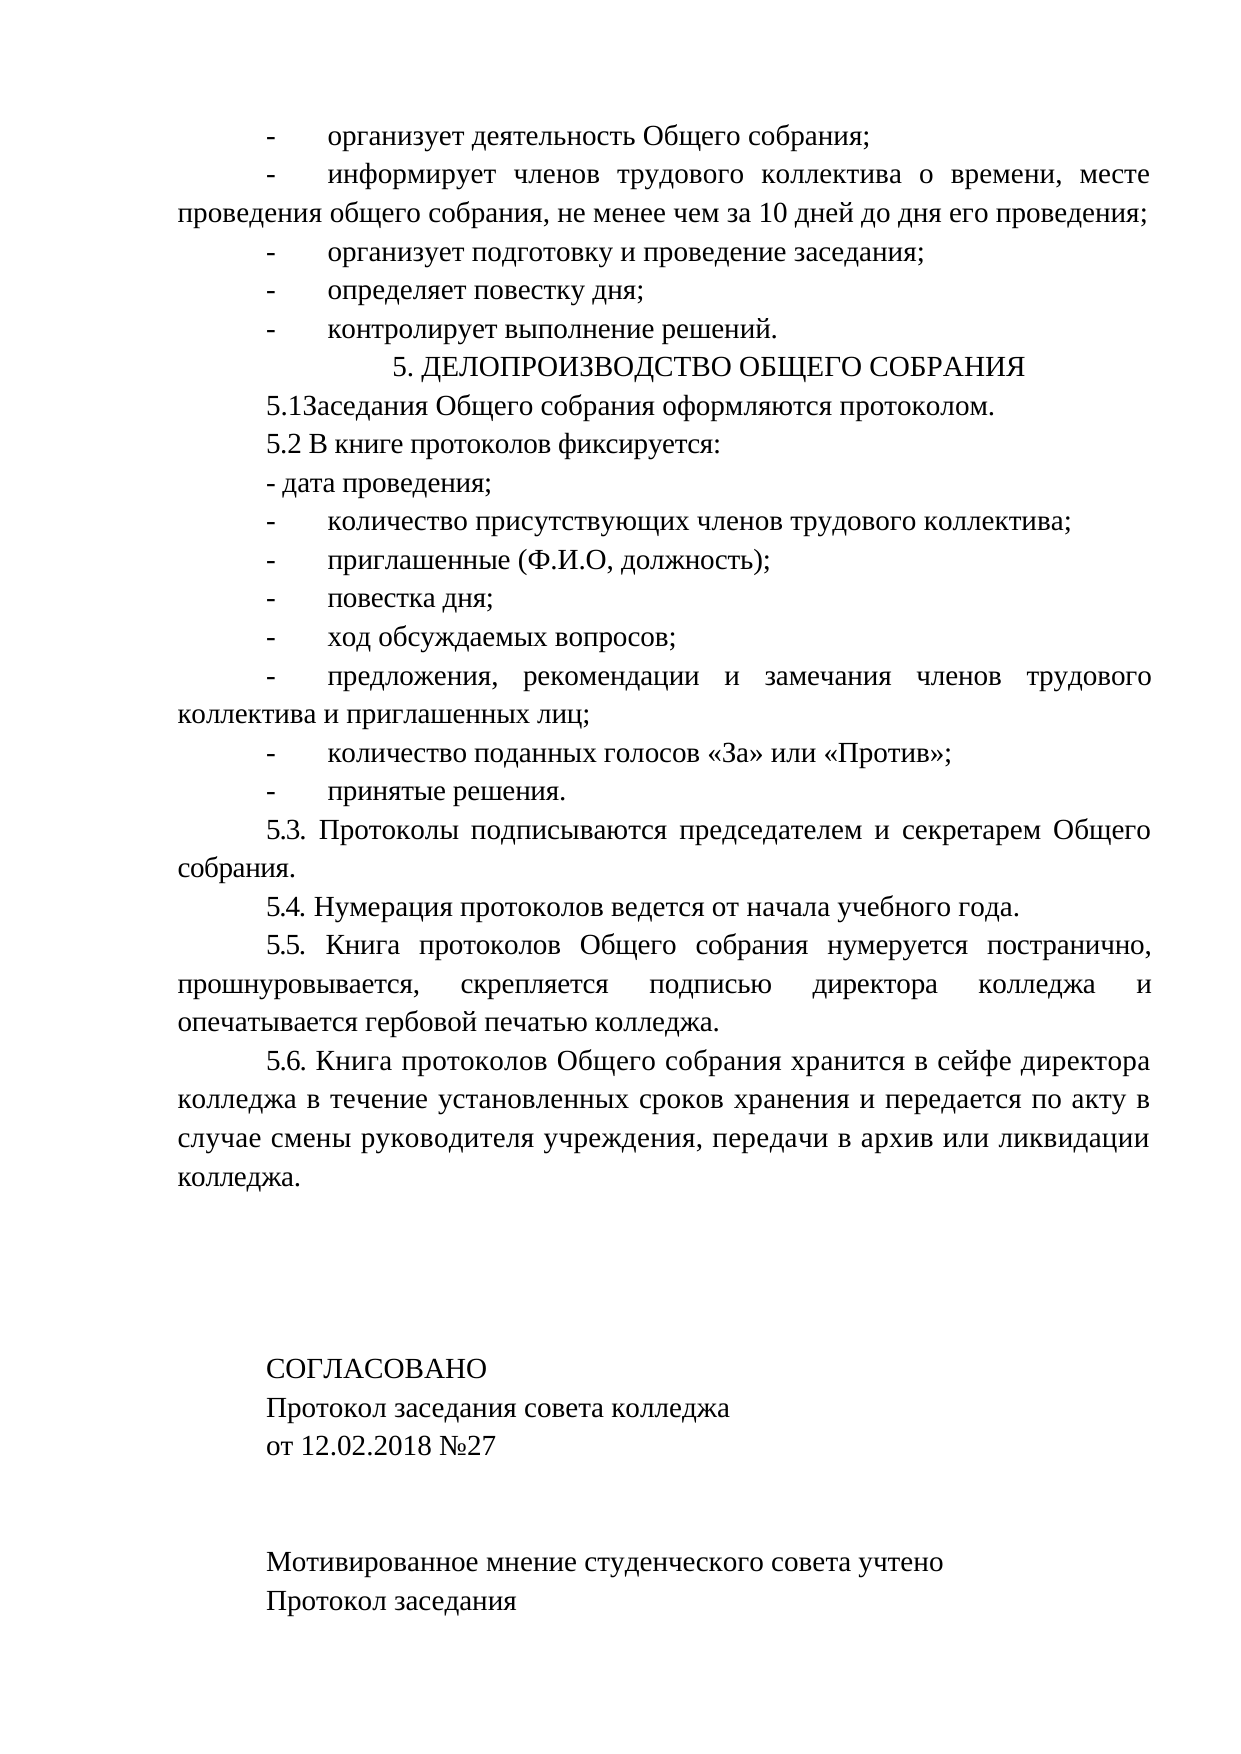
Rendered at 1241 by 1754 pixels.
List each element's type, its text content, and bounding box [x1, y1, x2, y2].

text 5.4. Нумерация протоколов ведется от начала учебного года. [177, 889, 1152, 922]
list информирует членов трудового коллектива о времени, месте проведения общего собрания, не менее чем за 10 дней до дня его проведения; [177, 157, 1152, 229]
list контролирует выполнение решений. [177, 311, 1152, 344]
text Протокол заседания [177, 1583, 1152, 1616]
list предложения, рекомендации и замечания членов трудового коллектива и приглашенных лиц; [177, 658, 1152, 730]
list приглашенные (Ф.И.О, должность); [177, 542, 1152, 576]
list повестка дня; [177, 581, 1152, 614]
list организует деятельность Общего собрания; [177, 118, 1152, 152]
list количество присутствующих членов трудового коллектива; [177, 503, 1152, 537]
text 5. ДЕЛОПРОИЗВОДСТВО ОБЩЕГО СОБРАНИЯ [177, 349, 1152, 383]
text Мотивированное мнение студенческого совета учтено [177, 1544, 1152, 1578]
text - дата проведения; [177, 465, 1152, 498]
list определяет повестку дня; [177, 272, 1152, 306]
text 5.5. Книга протоколов Общего собрания нумеруется постранично, прошнуровывается, скрепляется подписью директора колледжа и опечатывается гербовой печатью колледжа. [177, 927, 1152, 1038]
text СОГЛАСОВАНО [177, 1351, 1152, 1385]
list организует подготовку и проведение заседания; [177, 234, 1152, 267]
text 5.1Заседания Общего собрания оформляются протоколом. [177, 388, 1152, 421]
text 5.6. Книга протоколов Общего собрания хранится в сейфе директора колледжа в течение установленных сроков хранения и передается по акту в случае смены руководителя учреждения, передачи в архив или ликвидации колледжа. [177, 1043, 1152, 1192]
text Протокол заседания совета колледжа [177, 1390, 1152, 1423]
list ход обсуждаемых вопросов; [177, 619, 1152, 653]
text 5.2 В книге протоколов фиксируется: [177, 426, 1152, 460]
text от 12.02.2018 №27 [177, 1428, 1152, 1462]
text 5.3. Протоколы подписываются председателем и секретарем Общего собрания. [177, 812, 1152, 884]
list принятые решения. [177, 773, 1152, 807]
list количество поданных голосов «За» или «Против»; [177, 735, 1152, 768]
